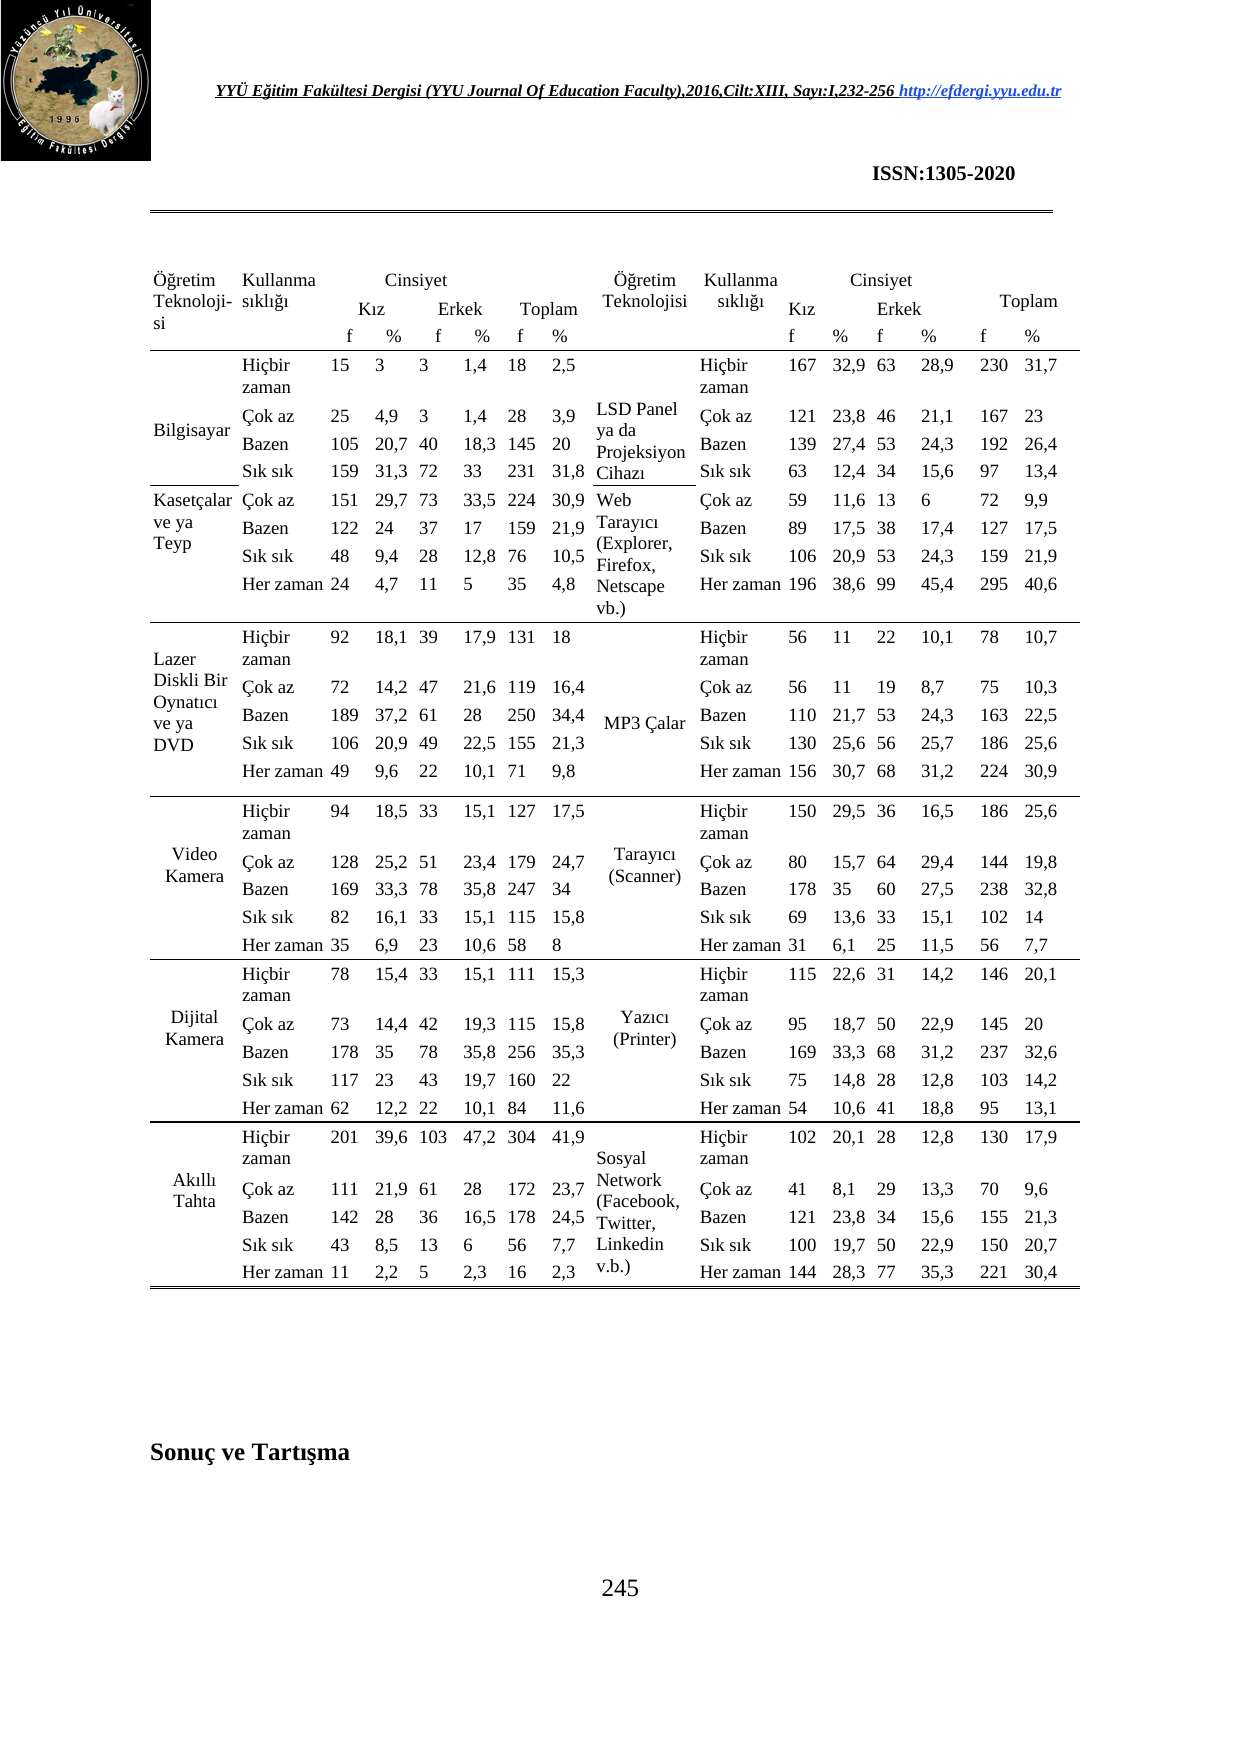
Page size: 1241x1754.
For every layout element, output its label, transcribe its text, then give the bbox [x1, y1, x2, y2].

table_cell Çok az [239, 401, 327, 429]
table_cell Çok az [696, 846, 785, 875]
table_cell 145 [977, 1009, 1021, 1038]
table_cell Sık sık [696, 729, 785, 757]
table_cell Bazen [239, 429, 327, 457]
table_cell 22 [549, 1066, 593, 1093]
table_cell 19,8 [1021, 846, 1080, 875]
table_cell 42 [416, 1009, 460, 1038]
table_cell 12,8 [460, 542, 504, 569]
table_cell 29,5 [829, 797, 873, 846]
table_cell 30,4 [1021, 1258, 1080, 1286]
table_cell 33 [874, 903, 918, 931]
table_cell Sık sık [239, 729, 327, 757]
table_cell 21,3 [1021, 1203, 1080, 1231]
table_cell İnternet Web Tarayıcı (Explorer, Firefox, Netscape vb.) [593, 486, 696, 622]
table_cell 2,2 [372, 1258, 416, 1286]
table_cell 59 [785, 485, 829, 514]
table_cell 15,4 [372, 960, 416, 1009]
table_cell 178 [327, 1038, 372, 1066]
table_cell Sık sık [696, 1231, 785, 1258]
table_cell 3 [372, 351, 416, 401]
table_cell 24,3 [918, 542, 977, 569]
table_cell 150 [977, 1231, 1021, 1258]
table_cell 31,8 [549, 457, 593, 485]
table_cell 14,2 [1021, 1066, 1080, 1093]
table_cell 35 [327, 931, 372, 959]
table_cell 247 [504, 875, 549, 903]
table_cell 12,2 [372, 1094, 416, 1121]
table_cell Her zaman [696, 757, 785, 796]
table_cell 10,6 [460, 931, 504, 959]
table_cell 28 [874, 1066, 918, 1093]
table_cell 46 [874, 401, 918, 429]
table_cell 78 [416, 1038, 460, 1066]
table_cell Erkek [416, 294, 504, 322]
table_cell 77 [874, 1258, 918, 1286]
table_cell 13,3 [918, 1172, 977, 1203]
table_cell 20,1 [1021, 960, 1080, 1009]
table_cell 43 [416, 1066, 460, 1093]
table_cell 13 [416, 1231, 460, 1258]
table_cell 21,9 [1021, 542, 1080, 569]
table_header [358, 213, 462, 266]
table_cell Her zaman [239, 1258, 327, 1286]
table_cell 3,9 [549, 401, 593, 429]
table_cell 28 [460, 1172, 504, 1203]
table_cell Bazen [696, 701, 785, 729]
table_cell 78 [327, 960, 372, 1009]
table_cell 21,7 [829, 701, 873, 729]
table_cell Çok az [696, 401, 785, 429]
table_cell 25,2 [372, 846, 416, 875]
table_cell 169 [785, 1038, 829, 1066]
table_cell 106 [327, 729, 372, 757]
table_cell 16,5 [918, 797, 977, 846]
table_cell 18,7 [829, 1009, 873, 1038]
table_cell 11 [327, 1258, 372, 1286]
table_cell 5 [460, 570, 504, 622]
table_header [610, 213, 684, 266]
table_cell MP3 Çalar [593, 623, 696, 796]
table_cell Her zaman [239, 570, 327, 622]
table_cell 117 [327, 1066, 372, 1093]
table_cell 178 [504, 1203, 549, 1231]
table_cell Sık sık [239, 1066, 327, 1093]
table_cell 167 [785, 351, 829, 401]
table_cell 189 [327, 701, 372, 729]
table_cell f [416, 322, 460, 350]
table_cell 48 [327, 542, 372, 569]
table_cell 69 [785, 903, 829, 931]
table_cell 33 [416, 960, 460, 1009]
table_cell 163 [977, 701, 1021, 729]
table_cell 23,8 [829, 401, 873, 429]
table_cell 73 [416, 485, 460, 514]
table_cell 37 [416, 514, 460, 542]
table_cell 56 [785, 623, 829, 672]
table_cell 23,7 [549, 1172, 593, 1203]
table_header [979, 213, 1053, 266]
table_cell 33,3 [829, 1038, 873, 1066]
table_cell Hiçbir zaman [696, 797, 785, 846]
table_cell 20 [1021, 1009, 1080, 1038]
table_cell Her zaman [696, 1258, 785, 1286]
table_cell 150 [785, 797, 829, 846]
table_cell 155 [504, 729, 549, 757]
table_cell Sık sık [239, 903, 327, 931]
table_cell 21,9 [372, 1172, 416, 1203]
table_cell Hiçbir zaman [696, 351, 785, 401]
table_cell 15,1 [460, 797, 504, 846]
table_cell 33,3 [372, 875, 416, 903]
table_cell 19,7 [460, 1066, 504, 1093]
table_cell 45,4 [918, 570, 977, 622]
table_cell 16,1 [372, 903, 416, 931]
table_cell Bilgisayar [150, 351, 239, 485]
table_cell 5 [416, 1258, 460, 1286]
table_cell 10,7 [1021, 623, 1080, 672]
table_cell 63 [874, 351, 918, 401]
table_cell 80 [785, 846, 829, 875]
table_cell 20,9 [829, 542, 873, 569]
table_cell 8,7 [918, 672, 977, 701]
table_cell 36 [874, 797, 918, 846]
table_cell 29 [874, 1172, 918, 1203]
table_cell Hiçbir zaman [696, 623, 785, 672]
table_cell 94 [327, 797, 372, 846]
table_cell 18,3 [460, 429, 504, 457]
table_cell 92 [327, 623, 372, 672]
text Sonuç ve Tartışma [150, 1437, 1090, 1466]
table_cell 56 [785, 672, 829, 701]
table_cell Bazen [239, 875, 327, 903]
table_cell 22,9 [918, 1231, 977, 1258]
table_cell 23 [416, 931, 460, 959]
table_cell 25 [327, 401, 372, 429]
table_cell Hiçbir zaman [696, 1123, 785, 1172]
table_cell Hiçbir zaman [239, 960, 327, 1009]
table_cell Video Kamera [150, 797, 239, 959]
table_cell 17,5 [549, 797, 593, 846]
table_cell 56 [504, 1231, 549, 1258]
table_cell Kasetçalar ve ya Teyp [150, 486, 239, 622]
table_cell 17,9 [460, 623, 504, 672]
table_cell 50 [874, 1009, 918, 1038]
table_cell 10,1 [918, 623, 977, 672]
table_cell 9,6 [1021, 1172, 1080, 1203]
table_cell f [327, 322, 372, 350]
table_cell Hiçbir zaman [239, 797, 327, 846]
table_cell 20,7 [1021, 1231, 1080, 1258]
table_cell 10,1 [460, 1094, 504, 1121]
table_cell 3 [416, 401, 460, 429]
table_cell 115 [785, 960, 829, 1009]
table_cell 21,3 [549, 729, 593, 757]
table_cell 130 [977, 1123, 1021, 1172]
table_cell 1,4 [460, 351, 504, 401]
table_cell 25,6 [1021, 797, 1080, 846]
table_cell 23 [372, 1066, 416, 1093]
table_cell Dijital Kamera [150, 960, 239, 1121]
table_cell 97 [977, 457, 1021, 485]
table_cell Kız [785, 294, 873, 322]
table_cell Hiçbir zaman [696, 960, 785, 1009]
table_cell Bazen [239, 1203, 327, 1231]
table_cell 142 [327, 1203, 372, 1231]
table_cell Toplam [504, 266, 593, 322]
table_cell Bazen [696, 429, 785, 457]
table_cell 34 [549, 875, 593, 903]
table_cell Kullanma sıklığı [696, 266, 785, 350]
table_cell Bazen [696, 1038, 785, 1066]
table_cell f [977, 322, 1021, 350]
table_header [905, 213, 979, 266]
table_cell 56 [874, 729, 918, 757]
table_cell 26,4 [1021, 429, 1080, 457]
table_cell 16,5 [460, 1203, 504, 1231]
table_cell 18 [549, 623, 593, 672]
table_cell 151 [327, 485, 372, 514]
table_cell 41 [874, 1094, 918, 1121]
table_cell 17 [460, 514, 504, 542]
table_cell 2,5 [549, 351, 593, 401]
table_cell LSD Panel ya da Projeksiyon Cihazı [593, 351, 696, 485]
table_cell 10,3 [1021, 672, 1080, 701]
table_cell 224 [977, 757, 1021, 796]
table_cell % [918, 322, 977, 350]
table_cell 75 [785, 1066, 829, 1093]
table_cell 22,9 [918, 1009, 977, 1038]
table_cell 238 [977, 875, 1021, 903]
table_cell 20,7 [372, 429, 416, 457]
table_cell 21,9 [549, 514, 593, 542]
table_cell 31,7 [1021, 351, 1080, 401]
table_cell 35,3 [549, 1038, 593, 1066]
table_cell 15,1 [460, 960, 504, 1009]
table_cell 10,1 [460, 757, 504, 796]
table_cell 78 [977, 623, 1021, 672]
table_cell 156 [785, 757, 829, 796]
table_cell 78 [416, 875, 460, 903]
table_cell Bazen [239, 701, 327, 729]
table_cell 121 [785, 401, 829, 429]
table_cell 127 [504, 797, 549, 846]
table_cell 201 [327, 1123, 372, 1172]
table_cell 47,2 [460, 1123, 504, 1172]
table_cell 28,3 [829, 1258, 873, 1286]
table_cell 35,3 [918, 1258, 977, 1286]
table_header [684, 213, 758, 266]
table_cell Sık sık [239, 1231, 327, 1258]
table_cell Çok az [239, 846, 327, 875]
table_cell 54 [785, 1094, 829, 1121]
table_cell 6,1 [829, 931, 873, 959]
table_cell Bazen [696, 1203, 785, 1231]
table_cell 34 [874, 1203, 918, 1231]
table_cell 155 [977, 1203, 1021, 1231]
table_cell 8,1 [829, 1172, 873, 1203]
table_cell Akıllı Tahta [150, 1123, 239, 1286]
table_cell 12,8 [918, 1123, 977, 1172]
table_header [150, 213, 254, 266]
table_cell 32,9 [829, 351, 873, 401]
table_cell 53 [874, 429, 918, 457]
table_cell Hiçbir zaman [239, 351, 327, 401]
table_cell 30,9 [549, 485, 593, 514]
table_cell 38 [874, 514, 918, 542]
table_cell Her zaman [696, 570, 785, 622]
table_cell 130 [785, 729, 829, 757]
table_cell 23,8 [829, 1203, 873, 1231]
table_cell 31,3 [372, 457, 416, 485]
table_cell 230 [977, 351, 1021, 401]
table_cell 102 [785, 1123, 829, 1172]
table_cell 15,8 [549, 1009, 593, 1038]
table_cell 14,4 [372, 1009, 416, 1038]
table_cell 15,1 [460, 903, 504, 931]
table_cell 20 [549, 429, 593, 457]
table_cell 6,9 [372, 931, 416, 959]
table_cell 304 [504, 1123, 549, 1172]
table_cell 121 [785, 1203, 829, 1231]
table_cell 89 [785, 514, 829, 542]
table_cell Çok az [696, 672, 785, 701]
table_cell 24,7 [549, 846, 593, 875]
table_cell 19,3 [460, 1009, 504, 1038]
table_cell 68 [874, 1038, 918, 1066]
table_cell 221 [977, 1258, 1021, 1286]
table_cell 56 [977, 931, 1021, 959]
table_cell 111 [504, 960, 549, 1009]
table_cell 22,5 [460, 729, 504, 757]
table_cell Lazer Diskli Bir Oynatıcı ve ya DVD [150, 623, 239, 796]
table_cell 11,6 [829, 485, 873, 514]
table_cell 50 [874, 1231, 918, 1258]
table_cell Sık sık [696, 457, 785, 485]
table_cell 35,8 [460, 1038, 504, 1066]
table_cell 22,5 [1021, 701, 1080, 729]
table_cell 76 [504, 542, 549, 569]
table_cell 4,7 [372, 570, 416, 622]
table_cell 27,4 [829, 429, 873, 457]
table_cell 28 [372, 1203, 416, 1231]
table_cell 24,5 [549, 1203, 593, 1231]
table_cell 167 [977, 401, 1021, 429]
table_cell Sosyal Network (Facebook, Twitter, Linkedin v.b.) [593, 1123, 696, 1286]
table_cell 33,5 [460, 485, 504, 514]
picture [0, 0, 151, 159]
table_cell 131 [504, 623, 549, 672]
table_cell 35 [829, 875, 873, 903]
table_cell Kullanma sıklığı [239, 266, 327, 350]
table_cell 25,6 [829, 729, 873, 757]
table_cell 30,9 [1021, 757, 1080, 796]
table_cell Sık sık [696, 1066, 785, 1093]
table_cell 29,4 [918, 846, 977, 875]
table_cell 14,2 [918, 960, 977, 1009]
table_cell 8 [549, 931, 593, 959]
table_cell 58 [504, 931, 549, 959]
table_cell Tarayıcı (Scanner) [593, 797, 696, 959]
table_cell 33 [416, 797, 460, 846]
table_cell Her zaman [696, 1094, 785, 1121]
table_cell Öğretim Teknolojisi [593, 266, 696, 350]
table_cell 13,1 [1021, 1094, 1080, 1121]
table_cell 19,7 [829, 1231, 873, 1258]
table_cell 25 [874, 931, 918, 959]
table_cell 70 [977, 1172, 1021, 1203]
table_cell 53 [874, 542, 918, 569]
table_cell 224 [504, 485, 549, 514]
table_cell 22 [416, 757, 460, 796]
table_cell 31 [785, 931, 829, 959]
table_cell 35,8 [460, 875, 504, 903]
table_cell Kız [327, 294, 416, 322]
table_cell 159 [327, 457, 372, 485]
table_cell Sık sık [239, 457, 327, 485]
table_cell 9,9 [1021, 485, 1080, 514]
table_cell 14 [1021, 903, 1080, 931]
table_cell Çok az [696, 1009, 785, 1038]
table_cell 4,9 [372, 401, 416, 429]
table_cell 43 [327, 1231, 372, 1258]
table_cell 13,6 [829, 903, 873, 931]
table_cell 32,6 [1021, 1038, 1080, 1066]
table_cell 25,6 [1021, 729, 1080, 757]
table_cell 10,5 [549, 542, 593, 569]
table_cell 100 [785, 1231, 829, 1258]
table_cell 95 [785, 1009, 829, 1038]
table_cell 196 [785, 570, 829, 622]
table_cell 29,7 [372, 485, 416, 514]
table_cell Her zaman [696, 931, 785, 959]
table_cell Sık sık [239, 542, 327, 569]
table_cell 34 [874, 457, 918, 485]
table_cell Bazen [239, 1038, 327, 1066]
table_cell 62 [327, 1094, 372, 1121]
table_header [462, 213, 536, 266]
table_cell 115 [504, 1009, 549, 1038]
table_cell 21,1 [918, 401, 977, 429]
table_cell Her zaman [239, 931, 327, 959]
table_cell 22 [874, 623, 918, 672]
table_cell 49 [416, 729, 460, 757]
table_cell Öğretim Teknoloji-si [150, 266, 239, 350]
table_cell 11 [829, 623, 873, 672]
table_cell 144 [785, 1258, 829, 1286]
table_cell f [785, 322, 829, 350]
table_cell Cinsiyet [327, 266, 504, 293]
table_cell 16 [504, 1258, 549, 1286]
table_cell % [829, 322, 873, 350]
table_cell 110 [785, 701, 829, 729]
table_cell Toplam [977, 266, 1080, 322]
table_cell % [372, 322, 416, 350]
table_cell 20,1 [829, 1123, 873, 1172]
table_cell 8,5 [372, 1231, 416, 1258]
table_cell 18,1 [372, 623, 416, 672]
table_cell 39,6 [372, 1123, 416, 1172]
table_cell 192 [977, 429, 1021, 457]
table_cell 11,6 [549, 1094, 593, 1121]
table_cell 28,9 [918, 351, 977, 401]
table_cell 6 [918, 485, 977, 514]
table_cell 84 [504, 1094, 549, 1121]
table_cell 31 [874, 960, 918, 1009]
table_cell Sık sık [696, 542, 785, 569]
table_cell 2,3 [549, 1258, 593, 1286]
table_cell 15,6 [918, 457, 977, 485]
table_cell 4,8 [549, 570, 593, 622]
table_cell 159 [504, 514, 549, 542]
table_cell 75 [977, 672, 1021, 701]
table_cell 122 [327, 514, 372, 542]
table_cell 172 [504, 1172, 549, 1203]
table_cell 18 [504, 351, 549, 401]
table_cell 128 [327, 846, 372, 875]
table_cell 13,4 [1021, 457, 1080, 485]
table_cell 39 [416, 623, 460, 672]
table_cell 250 [504, 701, 549, 729]
table_cell 295 [977, 570, 1021, 622]
table_cell 24,3 [918, 701, 977, 729]
table_cell 38,6 [829, 570, 873, 622]
table_cell 73 [327, 1009, 372, 1038]
table_header [831, 213, 905, 266]
table_cell 6 [460, 1231, 504, 1258]
table_cell 256 [504, 1038, 549, 1066]
table_header [536, 213, 610, 266]
table_cell 12,4 [829, 457, 873, 485]
table_cell 139 [785, 429, 829, 457]
table_cell 11,5 [918, 931, 977, 959]
table_cell 72 [327, 672, 372, 701]
table_cell Sık sık [696, 903, 785, 931]
table_cell 231 [504, 457, 549, 485]
table_cell 2,3 [460, 1258, 504, 1286]
table_cell 237 [977, 1038, 1021, 1066]
table_cell 159 [977, 542, 1021, 569]
table_cell 24 [327, 570, 372, 622]
table_cell Hiçbir zaman [239, 1123, 327, 1172]
table_cell Çok az [239, 1009, 327, 1038]
table_cell 127 [977, 514, 1021, 542]
table_cell 186 [977, 797, 1021, 846]
table_cell 144 [977, 846, 1021, 875]
table_cell 28 [460, 701, 504, 729]
table_cell 14,8 [829, 1066, 873, 1093]
table_cell 37,2 [372, 701, 416, 729]
table_cell 40,6 [1021, 570, 1080, 622]
table_cell Çok az [696, 485, 785, 514]
table_cell 102 [977, 903, 1021, 931]
table_cell 28 [504, 401, 549, 429]
table_cell 33 [460, 457, 504, 485]
table_cell 179 [504, 846, 549, 875]
table_cell 14,2 [372, 672, 416, 701]
table_cell 146 [977, 960, 1021, 1009]
table_cell 72 [416, 457, 460, 485]
table_cell 64 [874, 846, 918, 875]
table_cell 9,6 [372, 757, 416, 796]
table_cell 7,7 [549, 1231, 593, 1258]
table_cell 103 [977, 1066, 1021, 1093]
table_cell 169 [327, 875, 372, 903]
table_cell 15,3 [549, 960, 593, 1009]
table_cell 10,6 [829, 1094, 873, 1121]
table_cell 21,6 [460, 672, 504, 701]
table_cell 61 [416, 1172, 460, 1203]
table_cell 16,4 [549, 672, 593, 701]
table_cell Her zaman [239, 757, 327, 796]
table_cell 61 [416, 701, 460, 729]
table_cell Çok az [239, 1172, 327, 1203]
table_cell 24,3 [918, 429, 977, 457]
table_cell 41 [785, 1172, 829, 1203]
table_cell 9,4 [372, 542, 416, 569]
table_cell 106 [785, 542, 829, 569]
table_cell 15,8 [549, 903, 593, 931]
table_cell 103 [416, 1123, 460, 1172]
table_cell % [460, 322, 504, 350]
table_cell 186 [977, 729, 1021, 757]
table_cell 30,7 [829, 757, 873, 796]
table_cell 19 [874, 672, 918, 701]
table_cell 20,9 [372, 729, 416, 757]
table_cell 17,9 [1021, 1123, 1080, 1172]
table_cell 15,1 [918, 903, 977, 931]
table_cell Çok az [239, 485, 327, 514]
table_cell Çok az [696, 1172, 785, 1203]
table_cell 3 [416, 351, 460, 401]
table_cell 15,6 [918, 1203, 977, 1231]
table_cell 32,8 [1021, 875, 1080, 903]
table_cell 72 [977, 485, 1021, 514]
table_cell Bazen [696, 514, 785, 542]
table_cell 15,7 [829, 846, 873, 875]
table_cell Bazen [696, 875, 785, 903]
table_cell 82 [327, 903, 372, 931]
table_cell 47 [416, 672, 460, 701]
table_header [254, 213, 358, 266]
table_cell 68 [874, 757, 918, 796]
table_cell 178 [785, 875, 829, 903]
table_cell 7,7 [1021, 931, 1080, 959]
table_cell 53 [874, 701, 918, 729]
table_cell Her zaman [239, 1094, 327, 1121]
table_cell 31,2 [918, 1038, 977, 1066]
table_cell Cinsiyet [785, 266, 977, 293]
table_cell 145 [504, 429, 549, 457]
table_cell 17,5 [1021, 514, 1080, 542]
table_cell 99 [874, 570, 918, 622]
table_cell 60 [874, 875, 918, 903]
table_cell Erkek [874, 294, 977, 322]
table_cell 11 [829, 672, 873, 701]
table_cell 23 [1021, 401, 1080, 429]
table_cell 18,5 [372, 797, 416, 846]
table_cell 160 [504, 1066, 549, 1093]
table_cell Çok az [239, 672, 327, 701]
table_cell 34,4 [549, 701, 593, 729]
table_cell 71 [504, 757, 549, 796]
table_cell f [874, 322, 918, 350]
table_cell 28 [416, 542, 460, 569]
table_cell 17,4 [918, 514, 977, 542]
table_cell 24 [372, 514, 416, 542]
table_cell 28 [874, 1123, 918, 1172]
table_cell Yazıcı (Printer) [593, 960, 696, 1121]
table_cell Bazen [239, 514, 327, 542]
table_cell Hiçbir zaman [239, 623, 327, 672]
table_cell 27,5 [918, 875, 977, 903]
table_cell 1,4 [460, 401, 504, 429]
table_cell 51 [416, 846, 460, 875]
table_cell 119 [504, 672, 549, 701]
table_cell 35 [372, 1038, 416, 1066]
table_cell 63 [785, 457, 829, 485]
table_cell 111 [327, 1172, 372, 1203]
table_cell 115 [504, 903, 549, 931]
table_cell 25,7 [918, 729, 977, 757]
table_cell % [1021, 322, 1080, 350]
table_cell 11 [416, 570, 460, 622]
table_cell 15 [327, 351, 372, 401]
table_cell 23,4 [460, 846, 504, 875]
table_cell 49 [327, 757, 372, 796]
table_cell 13 [874, 485, 918, 514]
table_cell 40 [416, 429, 460, 457]
table_cell 9,8 [549, 757, 593, 796]
table_cell 22,6 [829, 960, 873, 1009]
table_cell % [549, 322, 593, 350]
table_cell 33 [416, 903, 460, 931]
table_cell 22 [416, 1094, 460, 1121]
table_cell 35 [504, 570, 549, 622]
table_cell 41,9 [549, 1123, 593, 1172]
table_cell 95 [977, 1094, 1021, 1121]
table_cell 17,5 [829, 514, 873, 542]
table_cell f [504, 322, 549, 350]
table_cell 31,2 [918, 757, 977, 796]
table_cell 18,8 [918, 1094, 977, 1121]
table_cell 12,8 [918, 1066, 977, 1093]
table_header [758, 213, 831, 266]
table_cell 36 [416, 1203, 460, 1231]
table_cell 105 [327, 429, 372, 457]
